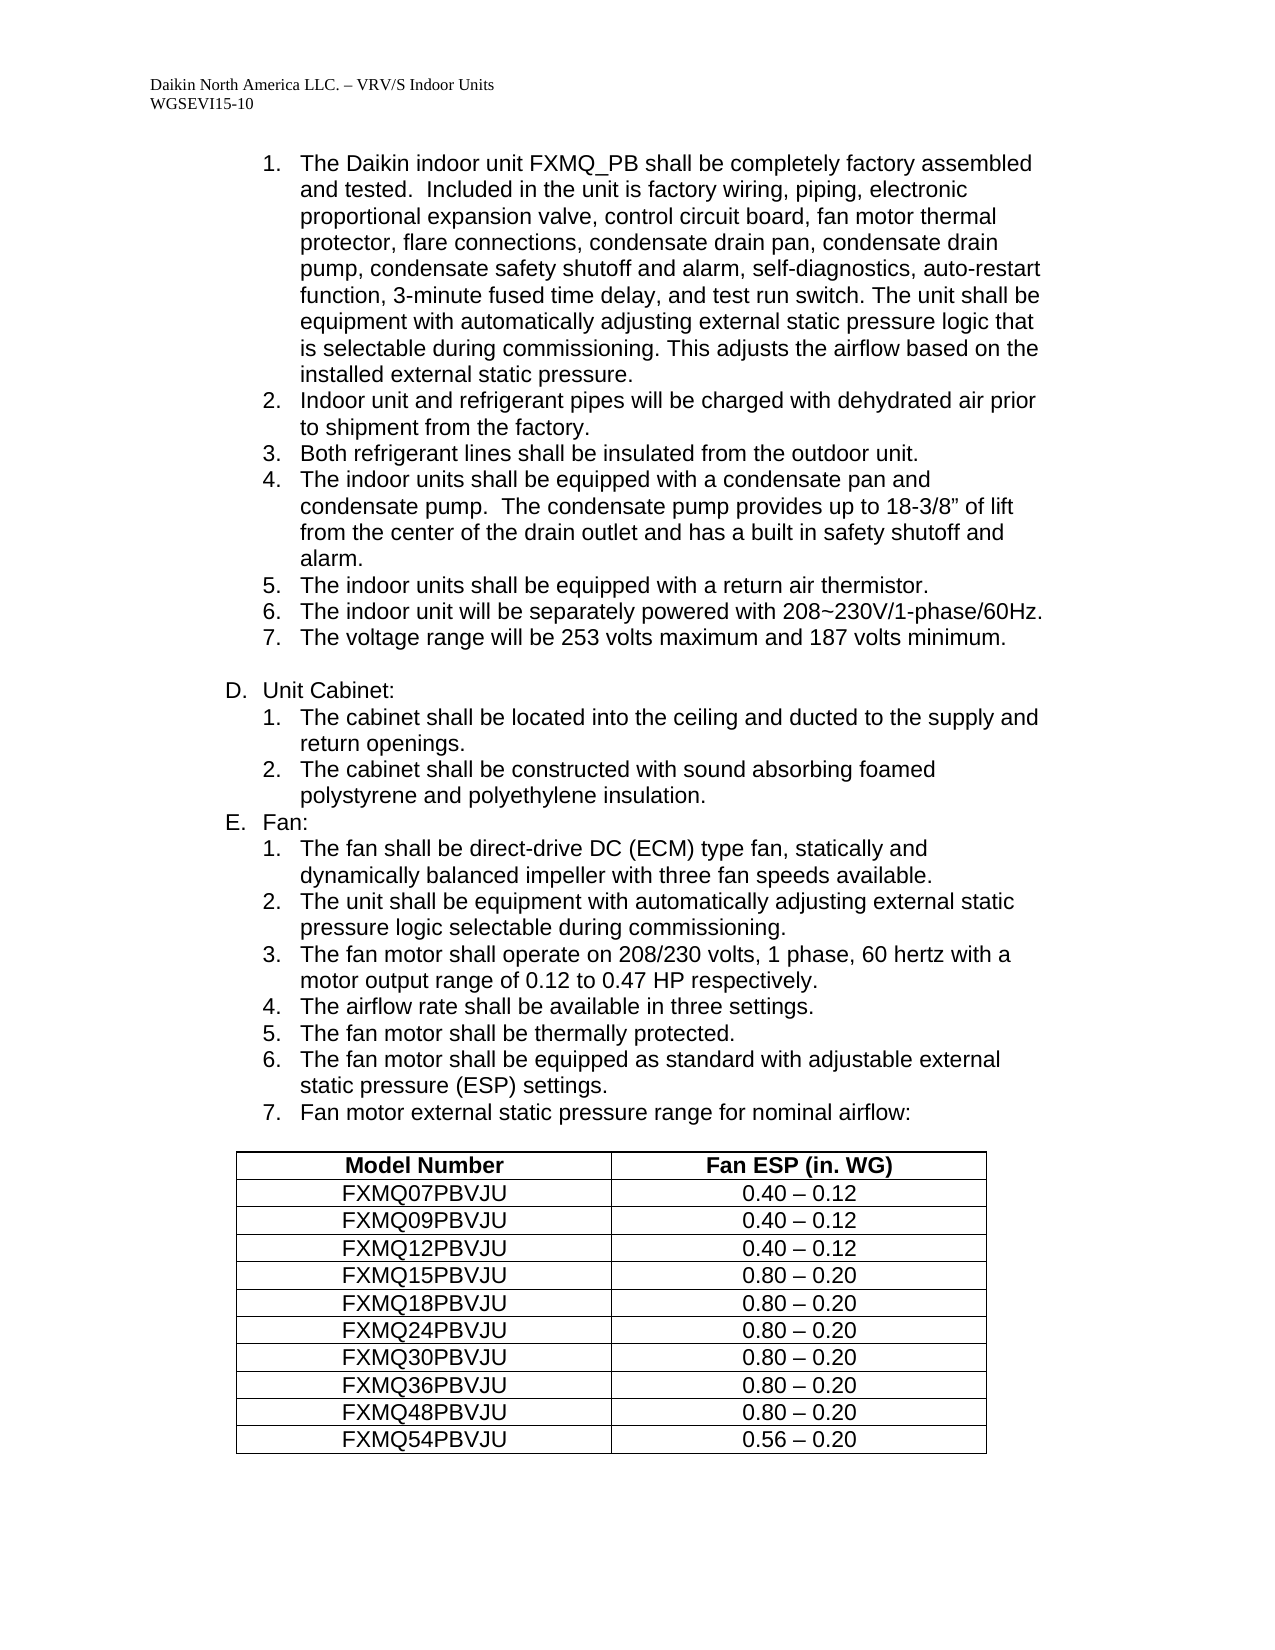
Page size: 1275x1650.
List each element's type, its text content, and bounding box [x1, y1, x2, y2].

list The fan motor shall be equipped as standard with adjustable external static pressure (ESP) settings. [262, 1046, 1050, 1099]
table_cell 0.80 – 0.20 [612, 1399, 986, 1425]
list The voltage range will be 253 volts maximum and 187 volts minimum. [262, 624, 1050, 651]
table_cell FXMQ18PBVJU [237, 1290, 611, 1316]
list The cabinet shall be constructed with sound absorbing foamed polystyrene and polyethylene insulation. [262, 756, 1050, 809]
table_cell 0.80 – 0.20 [612, 1344, 986, 1371]
table_cell FXMQ36PBVJU [237, 1372, 611, 1398]
table_cell FXMQ15PBVJU [237, 1262, 611, 1288]
table_cell 0.56 – 0.20 [612, 1426, 986, 1453]
table_cell 0.40 – 0.12 [612, 1235, 986, 1261]
list The indoor unit will be separately powered with 208~230V/1-phase/60Hz. [262, 598, 1050, 624]
list Fan motor external static pressure range for nominal airflow: [262, 1099, 1050, 1125]
table_cell 0.80 – 0.20 [612, 1262, 986, 1288]
table_cell FXMQ48PBVJU [237, 1399, 611, 1425]
list Unit Cabinet: [225, 677, 1050, 703]
table_cell FXMQ30PBVJU [237, 1344, 611, 1371]
list Fan: [225, 809, 1050, 835]
table_cell FXMQ54PBVJU [237, 1426, 611, 1453]
list The unit shall be equipment with automatically adjusting external static pressure logic selectable during commissioning. [262, 888, 1050, 941]
table_cell FXMQ12PBVJU [237, 1235, 611, 1261]
list The indoor units shall be equipped with a return air thermistor. [262, 572, 1050, 598]
table_cell FXMQ24PBVJU [237, 1317, 611, 1343]
table_cell FXMQ07PBVJU [237, 1180, 611, 1206]
list The airflow rate shall be available in three settings. [262, 993, 1050, 1020]
list The fan motor shall operate on 208/230 volts, 1 phase, 60 hertz with a motor output range of 0.12 to 0.47 HP respectively. [262, 941, 1050, 993]
list The indoor units shall be equipped with a condensate pan and condensate pump. The condensate pump provides up to 18-3/8” of lift from the center of the drain outlet and has a built in safety shutoff and alarm. [262, 466, 1050, 572]
table_header Model Number [237, 1153, 611, 1179]
list Both refrigerant lines shall be insulated from the outdoor unit. [262, 440, 1050, 466]
list Indoor unit and refrigerant pipes will be charged with dehydrated air prior to shipment from the factory. [262, 387, 1050, 440]
table_header Fan ESP (in. WG) [612, 1153, 986, 1179]
list The cabinet shall be located into the ceiling and ducted to the supply and return openings. [262, 703, 1050, 756]
table_cell 0.80 – 0.20 [612, 1372, 986, 1398]
table_cell 0.80 – 0.20 [612, 1317, 986, 1343]
list The Daikin indoor unit FXMQ_PB shall be completely factory assembled and tested. Included in the unit is factory wiring, piping, electronic proportional expansion valve, control circuit board, fan motor thermal protector, flare connections, condensate drain pan, condensate drain pump, condensate safety shutoff and alarm, self-diagnostics, auto-restart function, 3-minute fused time delay, and test run switch. The unit shall be equipment with automatically adjusting external static pressure logic that is selectable during commissioning. This adjusts the airflow based on the installed external static pressure. [262, 150, 1050, 387]
table_cell 0.40 – 0.12 [612, 1180, 986, 1206]
table_cell FXMQ09PBVJU [237, 1207, 611, 1234]
table_cell 0.40 – 0.12 [612, 1207, 986, 1234]
table_cell 0.80 – 0.20 [612, 1290, 986, 1316]
list The fan motor shall be thermally protected. [262, 1020, 1050, 1046]
list The fan shall be direct-drive DC (ECM) type fan, statically and dynamically balanced impeller with three fan speeds available. [262, 835, 1050, 888]
